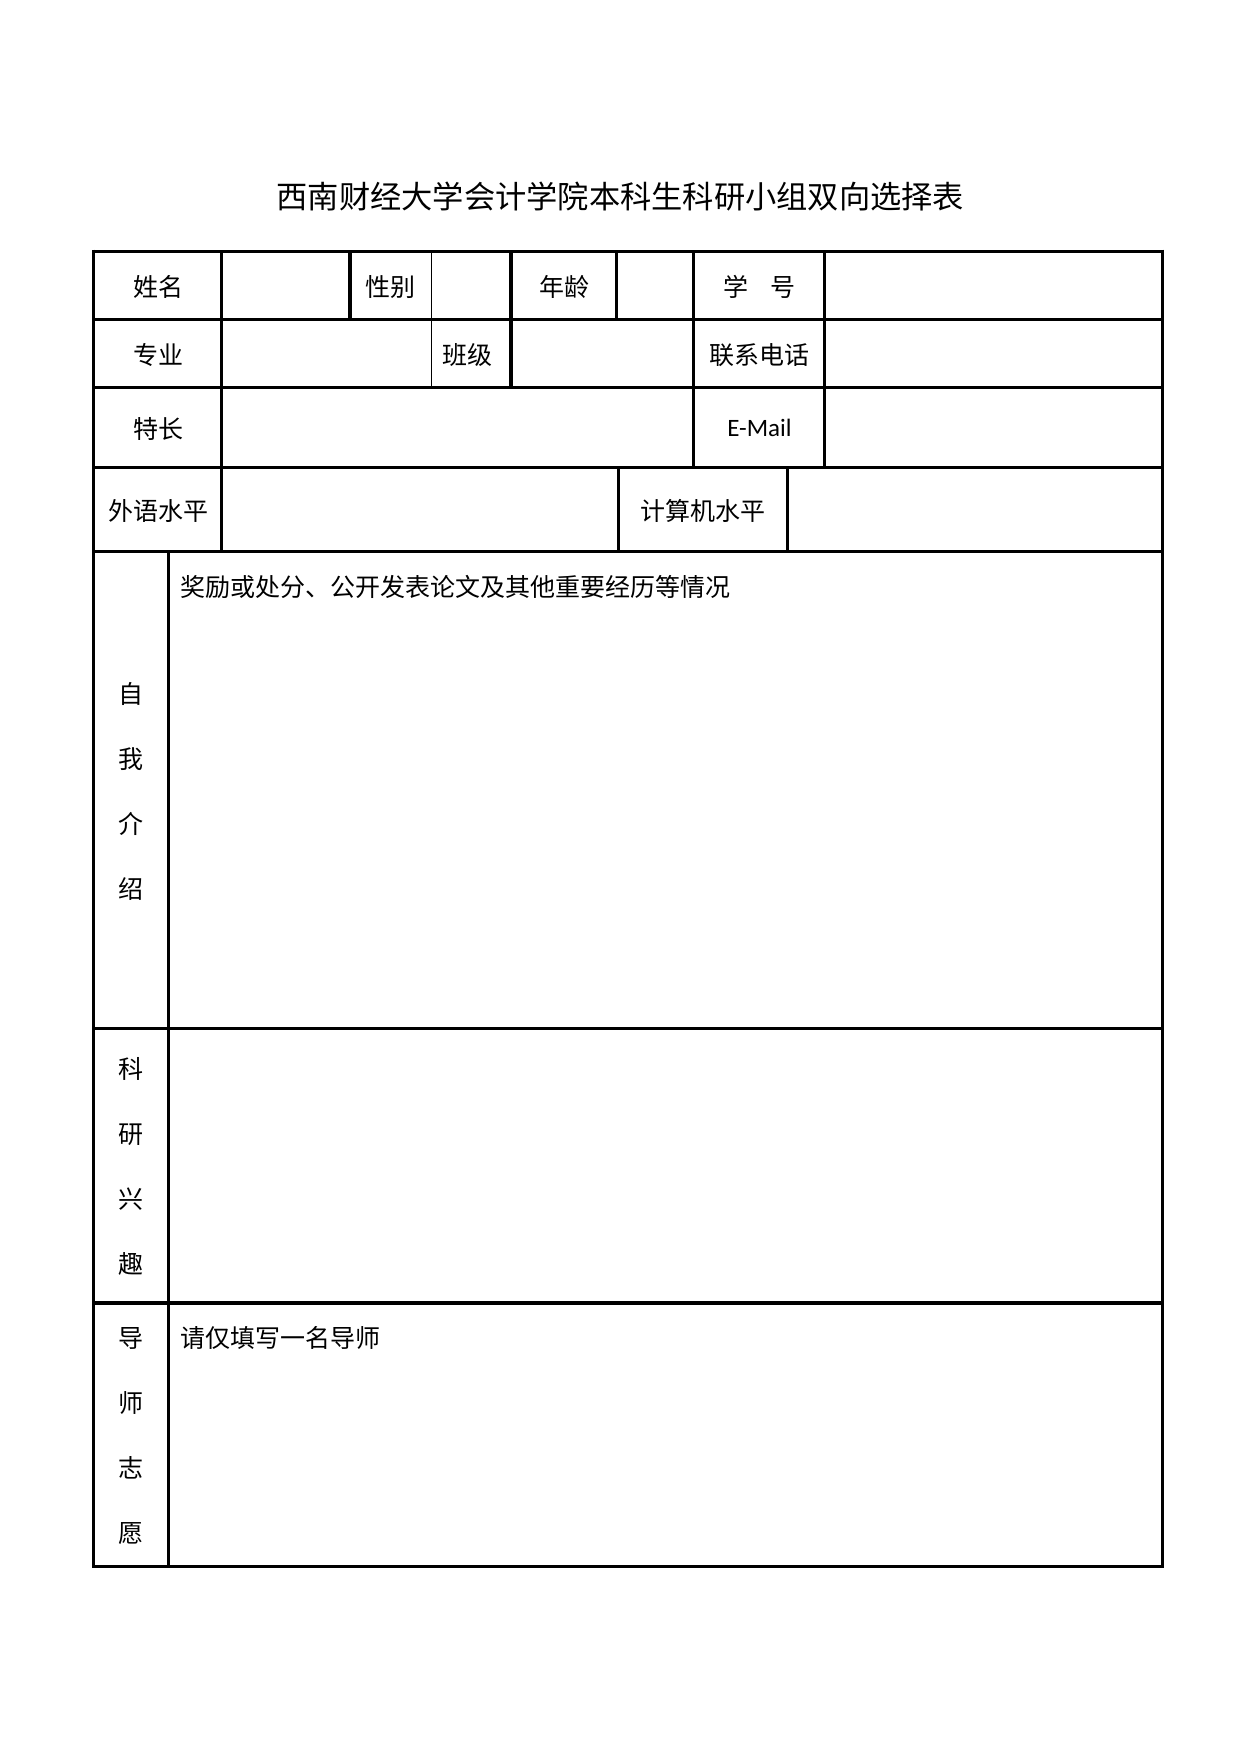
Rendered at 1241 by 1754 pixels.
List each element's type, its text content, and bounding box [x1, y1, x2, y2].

table_cell 自 我 介 绍 [95, 553, 167, 1027]
table_cell [223, 469, 617, 550]
table_header [618, 253, 692, 318]
table_cell [826, 321, 1161, 386]
table_header [826, 253, 1161, 318]
table_cell 专业 [95, 321, 220, 386]
table_cell 请仅填写一名导师 [170, 1305, 1161, 1564]
table_cell [826, 389, 1161, 466]
table_cell [170, 1030, 1161, 1301]
text 西南财经大学会计学院本科生科研小组双向选择表 [187, 162, 1053, 227]
table_header 年龄 [513, 253, 615, 318]
table_cell 计算机水平 [620, 469, 786, 550]
table_cell [513, 321, 692, 386]
table_cell [223, 389, 692, 466]
table_cell [789, 469, 1161, 550]
table_cell 班级 [432, 321, 509, 386]
table_cell 外语水平 [95, 469, 220, 550]
table_header [432, 253, 509, 318]
table_cell 导 师 志 愿 [95, 1305, 167, 1564]
table_cell E-Mail [695, 389, 823, 466]
table_cell 奖励或处分、公开发表论文及其他重要经历等情况 [170, 553, 1161, 1027]
table_header 性别 [352, 253, 431, 318]
table_header 学 号 [695, 253, 823, 318]
table_cell [223, 321, 431, 386]
table_cell 科 研 兴 趣 [95, 1030, 167, 1301]
table_header 姓名 [95, 253, 220, 318]
table_header [223, 253, 348, 318]
table_cell 特长 [95, 389, 220, 466]
table_cell 联系电话 [695, 321, 823, 386]
